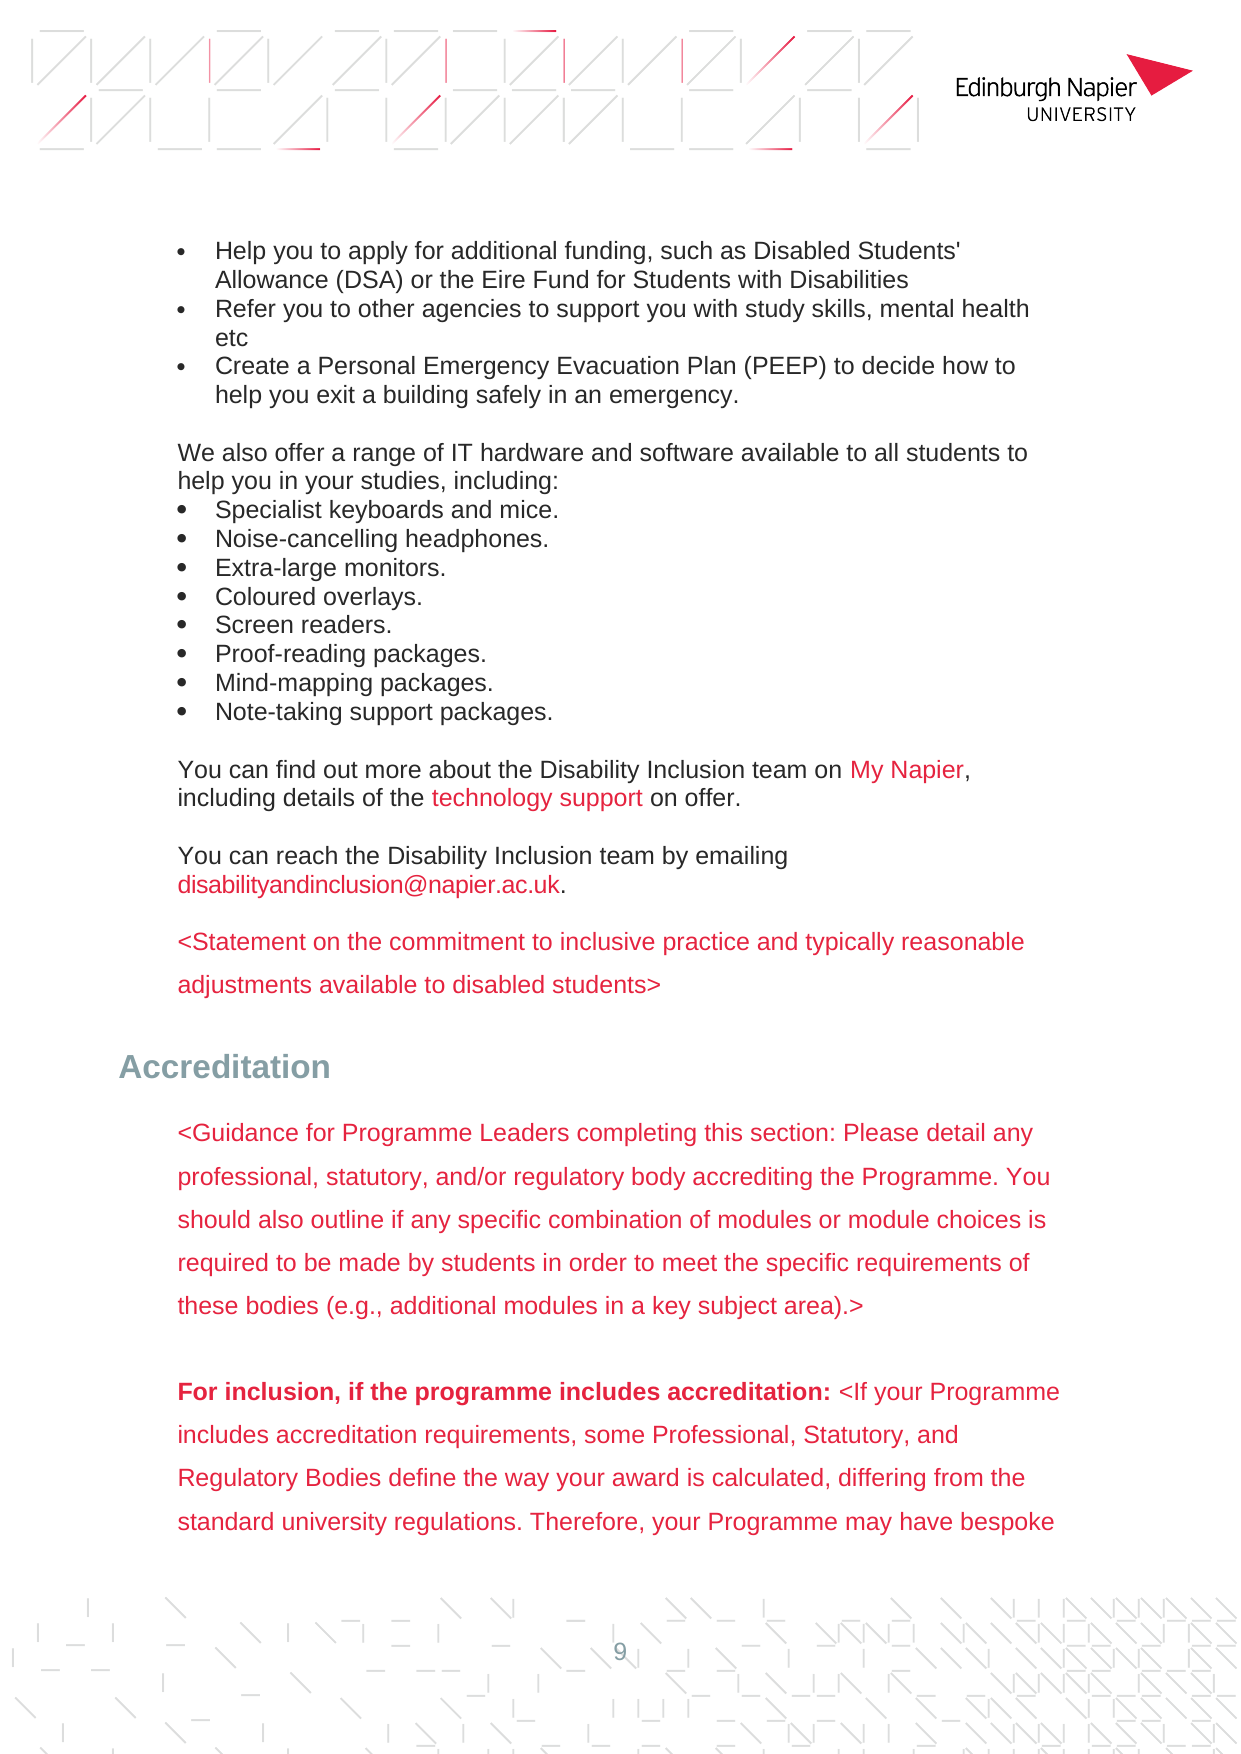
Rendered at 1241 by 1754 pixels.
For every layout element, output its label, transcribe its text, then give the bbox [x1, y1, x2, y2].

picture [0, 1, 1239, 179]
list Help you to apply for additional funding, such as Disabled Students' Allowance (DSA) or the Eire Fund for Students with Disabilities [177, 236, 1063, 294]
list Proof-reading packages. [177, 639, 1063, 668]
subtitle Accreditation [118, 1047, 1063, 1085]
text <Statement on the commitment to inclusive practice and typically reasonable adjustments available to disabled students> [177, 927, 1063, 999]
list Extra-large monitors. [177, 553, 1063, 582]
list Coloured overlays. [177, 582, 1063, 610]
text You can reach the Disability Inclusion team by emailing disabilityandinclusion@napier.ac.uk. [177, 841, 1063, 898]
list Specialist keyboards and mice. [177, 495, 1063, 524]
list Mind-mapping packages. [177, 668, 1063, 697]
list Refer you to other agencies to support you with study skills, mental health etc [177, 294, 1063, 351]
list Note-taking support packages. [177, 697, 1063, 726]
list Noise-cancelling headphones. [177, 524, 1063, 553]
text <Guidance for Programme Leaders completing this section: Please detail any professional, statutory, and/or regulatory body accrediting the Programme. You should also outline if any specific combination of modules or module choices is required to be made by students in order to meet the specific requirements of these bodies (e.g., additional modules in a key subject area).> [177, 1118, 1063, 1320]
text We also offer a range of IT hardware and software available to all students to help you in your studies, including: [177, 437, 1063, 495]
list Screen readers. [177, 610, 1063, 639]
text You can find out more about the Disability Inclusion team on My Napier, including details of the technology support on offer. [177, 754, 1063, 812]
picture [0, 1594, 1239, 1754]
list Create a Personal Emergency Evacuation Plan (PEEP) to decide how to help you exit a building safely in an emergency. [177, 351, 1063, 409]
